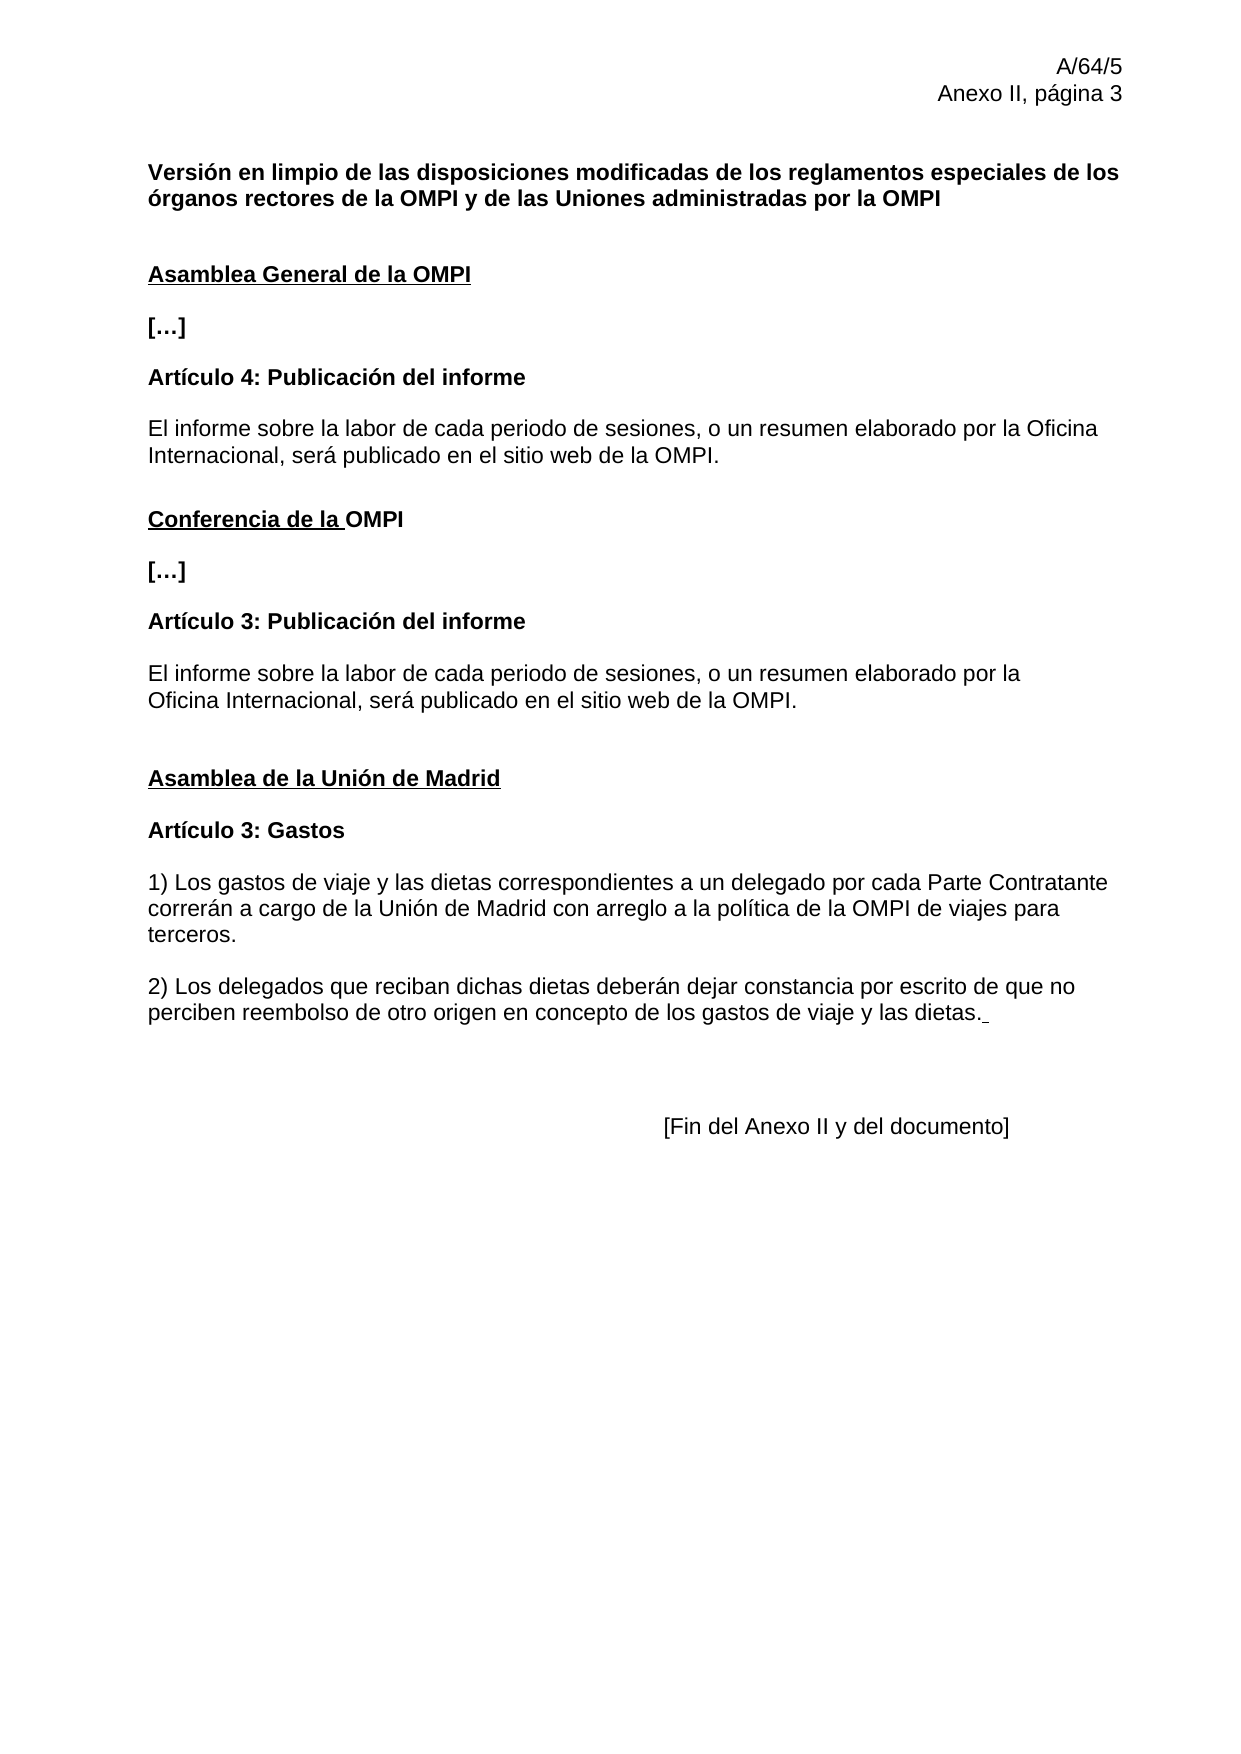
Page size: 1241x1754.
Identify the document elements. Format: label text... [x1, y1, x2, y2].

text Conferencia de la OMPI [148, 506, 1122, 532]
text Artículo 3: Gastos [148, 817, 1122, 844]
text Versión en limpio de las disposiciones modificadas de los reglamentos especiales de los órganos rectores de la OMPI y de las Uniones administradas por la OMPI [148, 158, 1122, 211]
text 1) Los gastos de viaje y las dietas correspondientes a un delegado por cada Parte Contratante correrán a cargo de la Unión de Madrid con arreglo a la política de la OMPI de viajes para terceros. [148, 869, 1122, 948]
text [Fin del Anexo II y del documento] [663, 1113, 1122, 1139]
text 2) Los delegados que reciban dichas dietas deberán dejar constancia por escrito de que no perciben reembolso de otro origen en concepto de los gastos de viaje y las dietas. [148, 973, 1122, 1026]
text Artículo 3: Publicación del informe [148, 608, 1122, 634]
text El informe sobre la labor de cada periodo de sesiones, o un resumen elaborado por la Oficina Internacional, será publicado en el sitio web de la OMPI. [148, 415, 1122, 468]
text Asamblea General de la OMPI [148, 261, 1122, 288]
text El informe sobre la labor de cada periodo de sesiones, o un resumen elaborado por la Oficina Internacional, será publicado en el sitio web de la OMPI. [148, 659, 1065, 713]
text Asamblea de la Unión de Madrid [148, 765, 1065, 791]
text Artículo 4: Publicación del informe [148, 364, 1122, 390]
text […] [148, 313, 1122, 339]
text […] [148, 557, 1122, 583]
